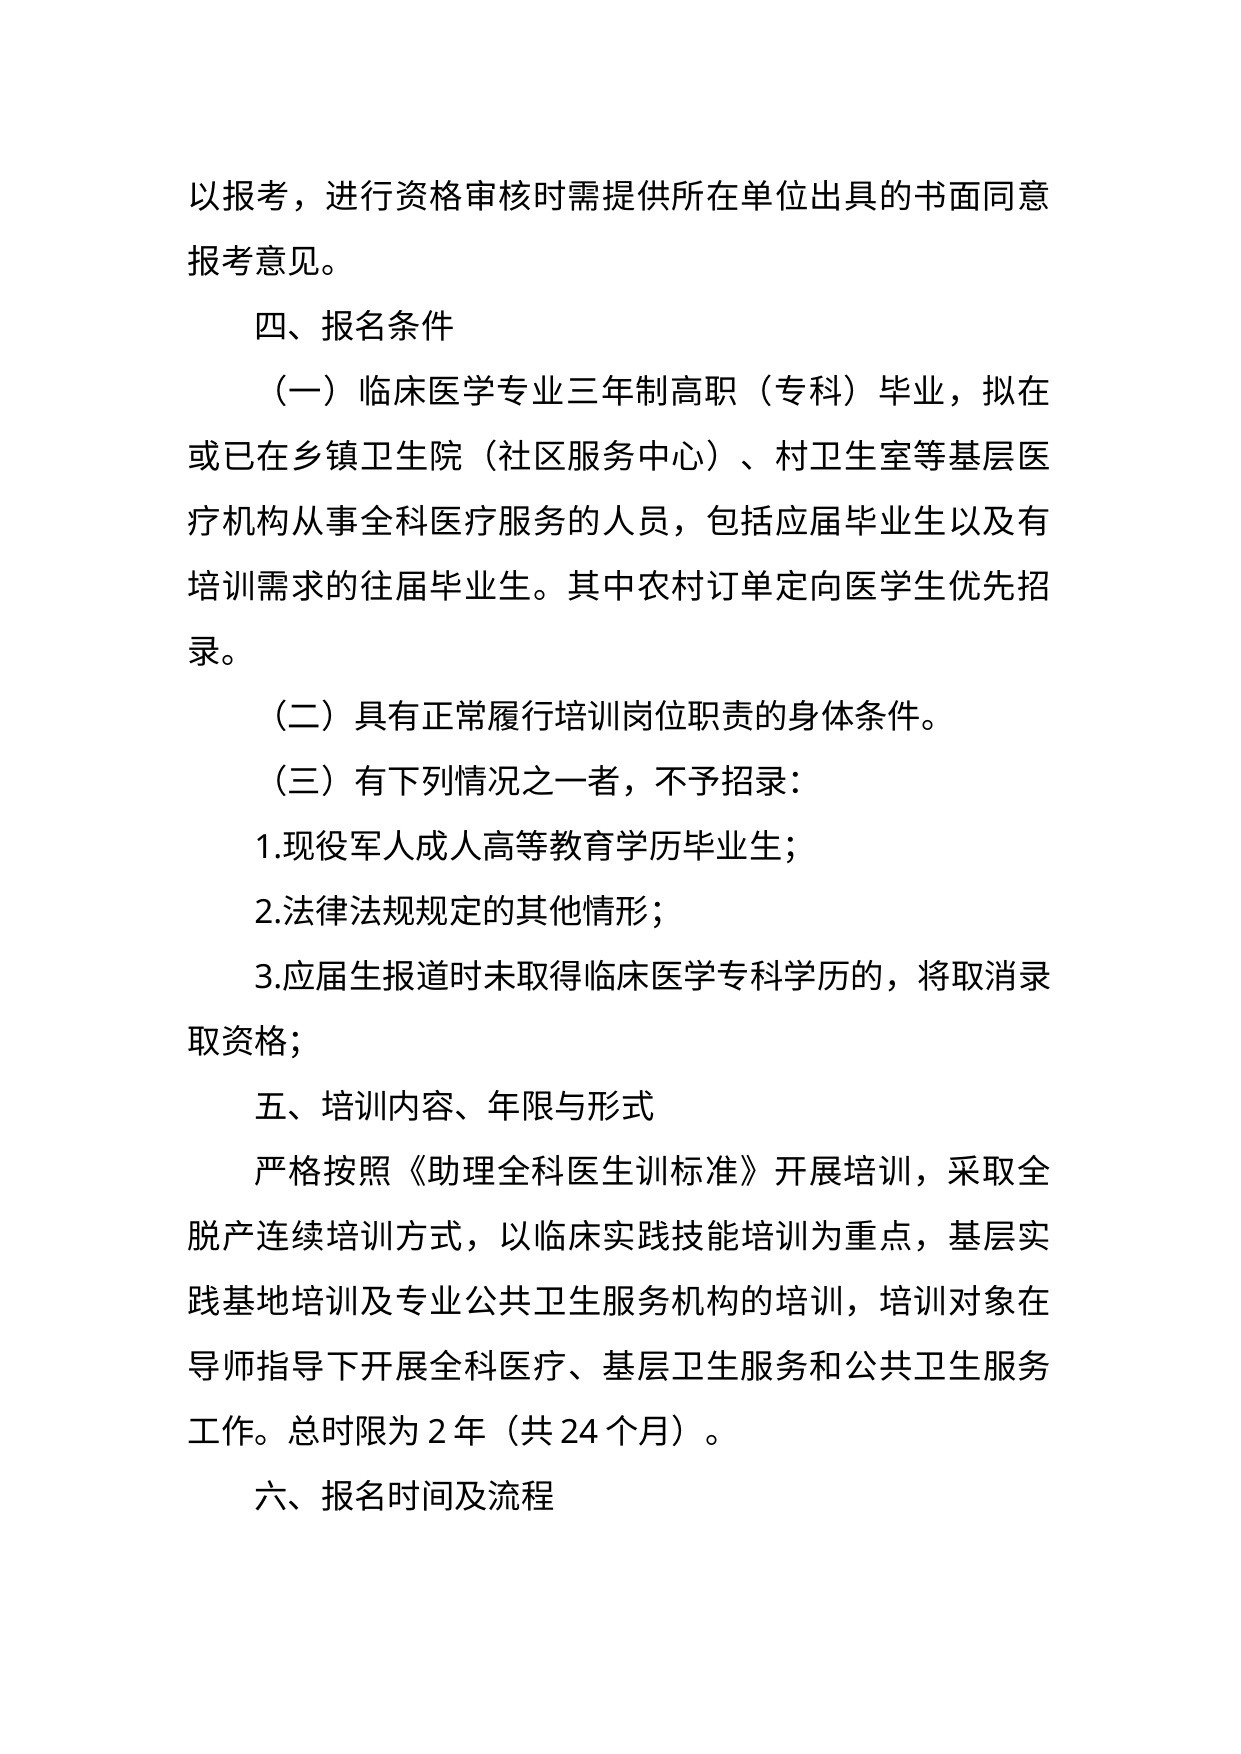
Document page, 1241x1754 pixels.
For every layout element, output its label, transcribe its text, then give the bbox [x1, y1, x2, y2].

list 1.现役军人成人高等教育学历毕业生； [187, 812, 1053, 877]
list 四、报名条件 [187, 292, 1053, 357]
list 五、培训内容、年限与形式 [187, 1072, 1053, 1137]
list （二）具有正常履行培训岗位职责的身体条件。 [187, 682, 1053, 747]
list （三）有下列情况之一者，不予招录： [187, 747, 1053, 812]
list 3.应届生报道时未取得临床医学专科学历的，将取消录取资格； [187, 942, 1053, 1072]
list 2.法律法规规定的其他情形； [187, 877, 1053, 942]
list 六、报名时间及流程 [187, 1462, 1053, 1527]
list 严格按照《助理全科医生训标准》开展培训，采取全脱产连续培训方式，以临床实践技能培训为重点，基层实践基地培训及专业公共卫生服务机构的培训，培训对象在导师指导下开展全科医疗、基层卫生服务和公共卫生服务工作。总时限为2年（共24个月）。 [187, 1137, 1053, 1462]
list （一）临床医学专业三年制高职（专科）毕业，拟在或已在乡镇卫生院（社区服务中心）、村卫生室等基层医疗机构从事全科医疗服务的人员，包括应届毕业生以及有培训需求的往届毕业生。其中农村订单定向医学生优先招录。 [187, 357, 1053, 682]
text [187, 162, 1053, 292]
